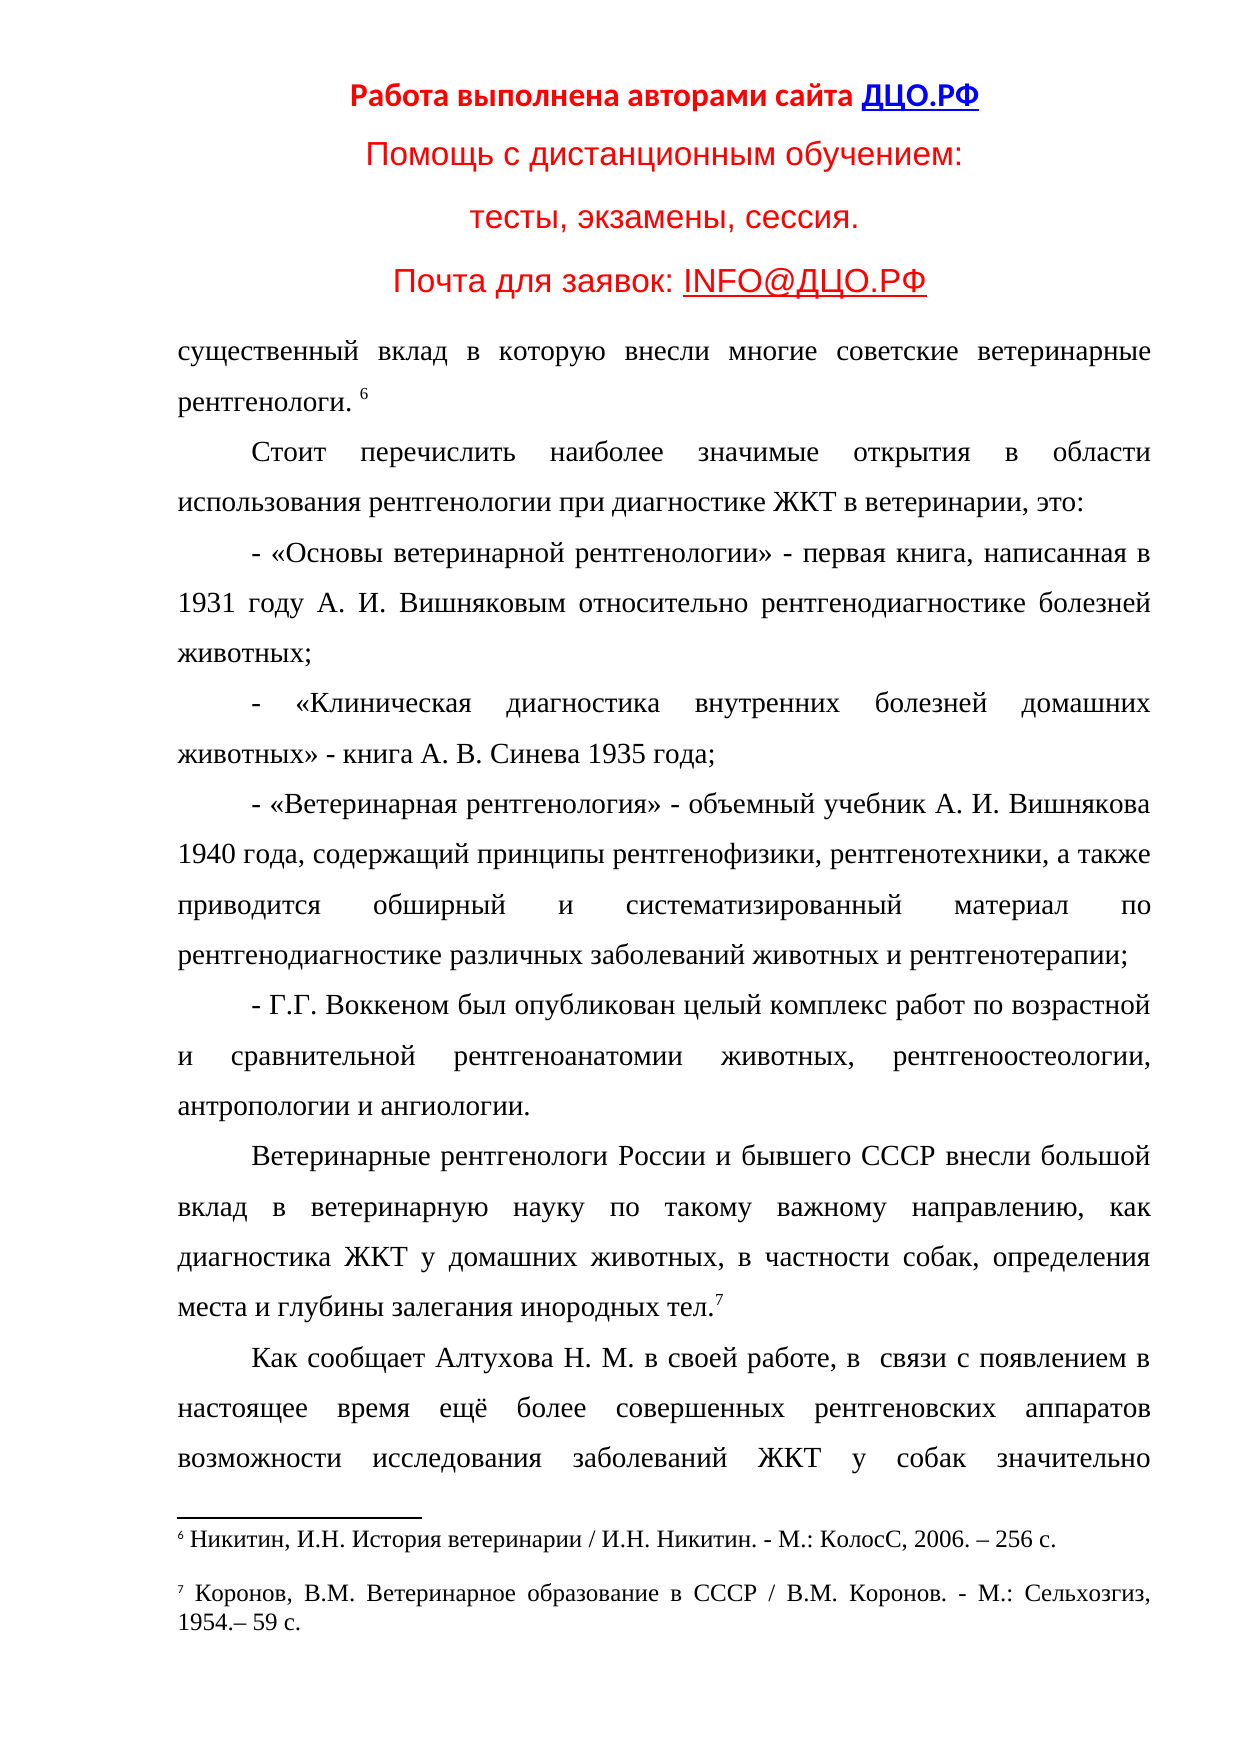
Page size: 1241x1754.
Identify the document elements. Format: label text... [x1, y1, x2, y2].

text - Г.Г. Воккеном был опубликован целый комплекс работ по возрастной и сравнительной рентгеноанатомии животных, рентгеноостеологии, антропологии и ангиологии. [177, 987, 1152, 1122]
text Ветеринарные рентгенологи России и бывшего СССР внесли большой вклад в ветеринарную науку по такому важному направлению, как диагностика ЖКТ у домашних животных, в частности собак, определения места и глубины залегания инородных тел. [177, 1138, 1152, 1323]
text Стоит перечислить наиболее значимые открытия в области использования рентгенологии при диагностике ЖКТ в ветеринарии, это: [177, 434, 1152, 518]
text - «Основы ветеринарной рентгенологии» - первая книга, написанная в 1931 году А. И. Вишняковым относительно рентгенодиагностике болезней животных; [177, 535, 1152, 669]
text - «Ветеринарная рентгенология» - объемный учебник А. И. Вишнякова 1940 года, содержащий принципы рентгенофизики, рентгенотехники, а также приводится обширный и систематизированный материал по рентгенодиагностике различных заболеваний животных и рентгенотерапии; [177, 786, 1152, 971]
text - «Клиническая диагностика внутренних болезней домашних животных» - книга А. В. Синева 1935 года; [177, 686, 1152, 769]
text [177, 333, 1152, 417]
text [177, 1340, 1152, 1474]
